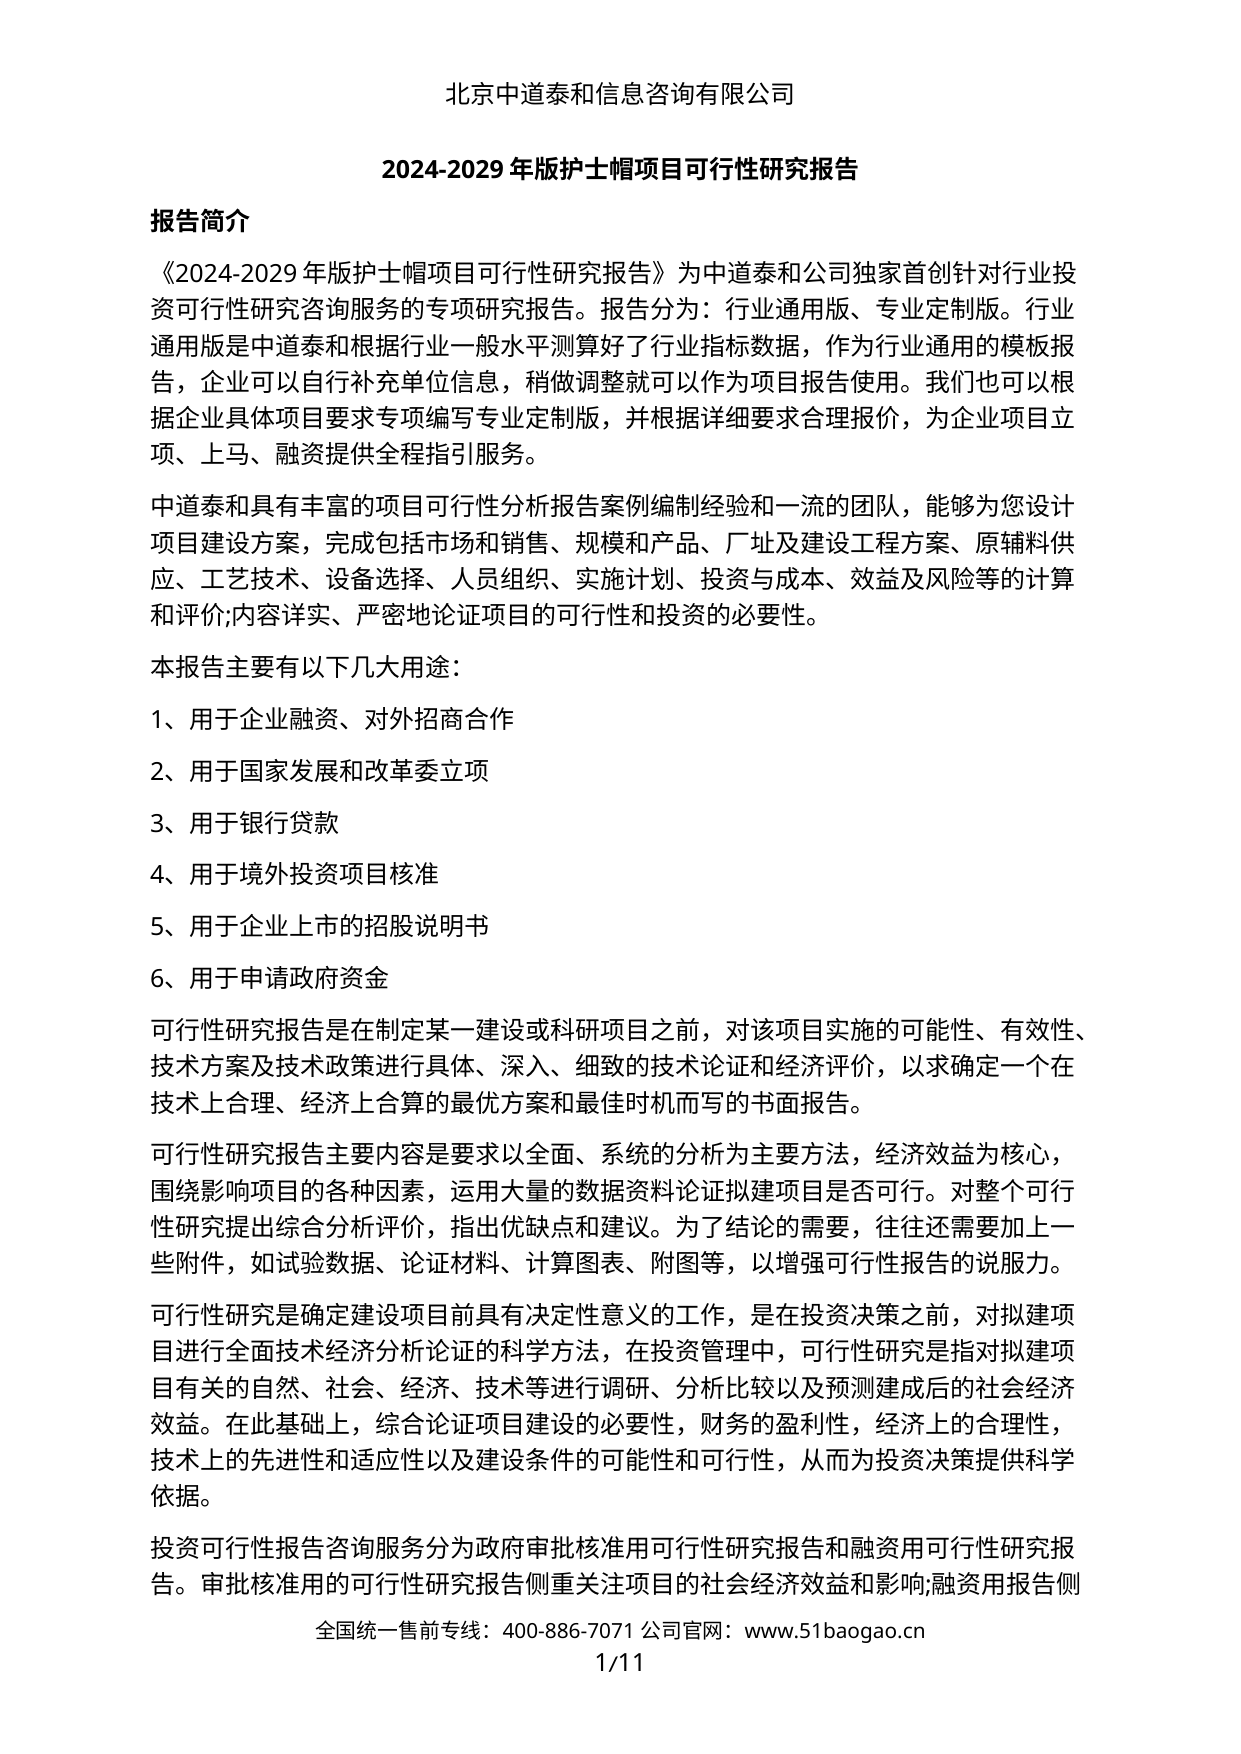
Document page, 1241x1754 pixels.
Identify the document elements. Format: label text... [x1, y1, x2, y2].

text 5、用于企业上市的招股说明书 [150, 907, 1090, 943]
text 6、用于申请政府资金 [150, 959, 1090, 995]
text 报告简介 [150, 202, 1090, 238]
text 中道泰和具有丰富的项目可行性分析报告案例编制经验和一流的团队，能够为您设计项目建设方案，完成包括市场和销售、规模和产品、厂址及建设工程方案、原辅料供应、工艺技术、设备选择、人员组织、实施计划、投资与成本、效益及风险等的计算和评价;内容详实、严密地论证项目的可行性和投资的必要性。 [150, 487, 1090, 632]
text 2、用于国家发展和改革委立项 [150, 751, 1090, 787]
text 1、用于企业融资、对外招商合作 [150, 699, 1090, 736]
text 《2024-2029年版护士帽项目可行性研究报告》为中道泰和公司独家首创针对行业投资可行性研究咨询服务的专项研究报告。报告分为：行业通用版、专业定制版。行业通用版是中道泰和根据行业一般水平测算好了行业指标数据，作为行业通用的模板报告，企业可以自行补充单位信息，稍做调整就可以作为项目报告使用。我们也可以根据企业具体项目要求专项编写专业定制版，并根据详细要求合理报价，为企业项目立项、上马、融资提供全程指引服务。 [150, 254, 1090, 471]
text 本报告主要有以下几大用途： [150, 647, 1090, 684]
text 可行性研究报告是在制定某一建设或科研项目之前，对该项目实施的可能性、有效性、技术方案及技术政策进行具体、深入、细致的技术论证和经济评价，以求确定一个在技术上合理、经济上合算的最优方案和最佳时机而写的书面报告。 [150, 1011, 1090, 1119]
text 3、用于银行贷款 [150, 803, 1090, 839]
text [150, 1529, 1090, 1601]
text 可行性研究是确定建设项目前具有决定性意义的工作，是在投资决策之前，对拟建项目进行全面技术经济分析论证的科学方法，在投资管理中，可行性研究是指对拟建项目有关的自然、社会、经济、技术等进行调研、分析比较以及预测建成后的社会经济效益。在此基础上，综合论证项目建设的必要性，财务的盈利性，经济上的合理性，技术上的先进性和适应性以及建设条件的可能性和可行性，从而为投资决策提供科学依据。 [150, 1296, 1090, 1513]
text 4、用于境外投资项目核准 [150, 855, 1090, 891]
text 2024-2029年版护士帽项目可行性研究报告 [150, 150, 1090, 186]
text 可行性研究报告主要内容是要求以全面、系统的分析为主要方法，经济效益为核心，围绕影响项目的各种因素，运用大量的数据资料论证拟建项目是否可行。对整个可行性研究提出综合分析评价，指出优缺点和建议。为了结论的需要，往往还需要加上一些附件，如试验数据、论证材料、计算图表、附图等，以增强可行性报告的说服力。 [150, 1135, 1090, 1280]
